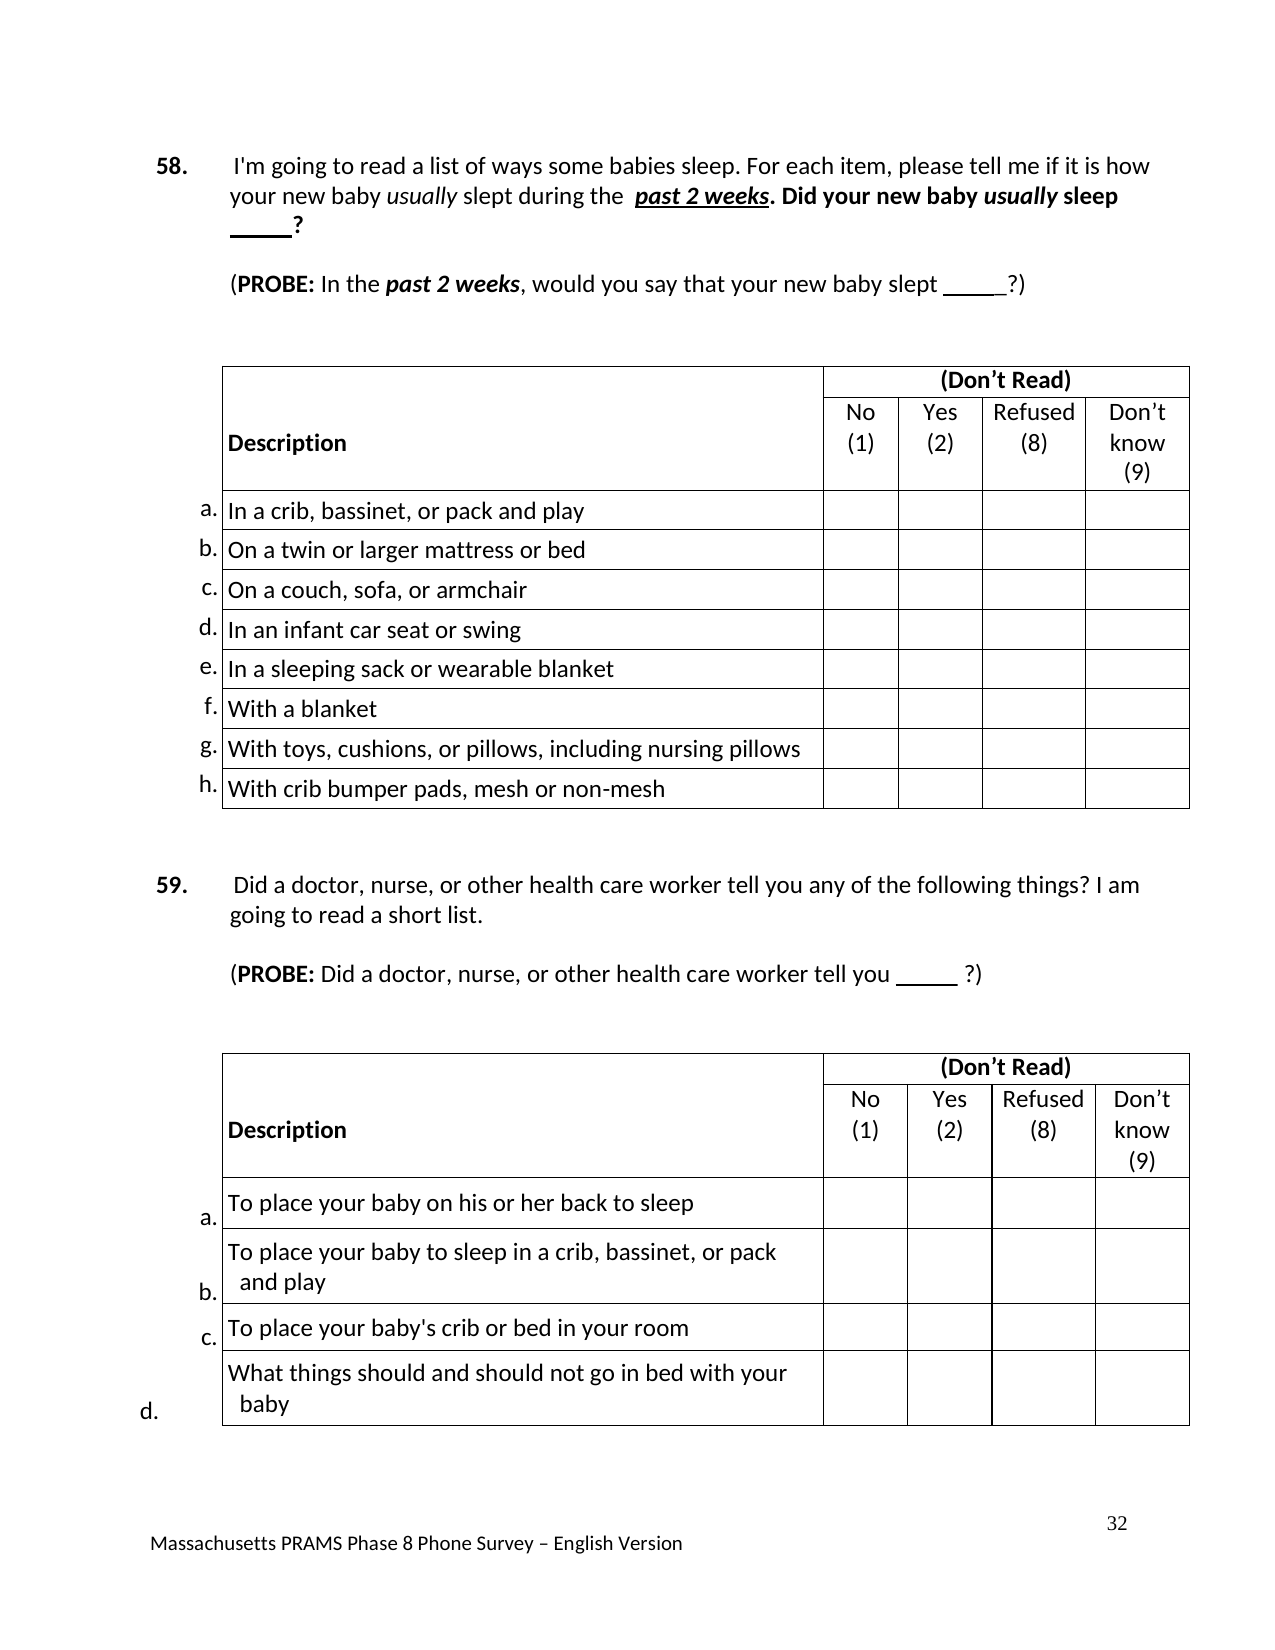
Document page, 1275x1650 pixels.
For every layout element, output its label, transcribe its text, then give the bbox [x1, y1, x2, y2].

text a. [199, 1202, 1202, 1231]
text d. [139, 1395, 1202, 1426]
text (PROBE: Did a doctor, nurse, or other health care worker tell you ?) [229, 959, 1202, 988]
text c. [201, 1322, 1202, 1351]
text (PROBE: In the past 2 weeks, would you say that your new baby slept _?) [229, 269, 1202, 298]
text a. b. c. d. e. f. g. [194, 492, 218, 760]
text ? [229, 211, 1202, 240]
text 59. Did a doctor, nurse, or other health care worker tell you any of the following things? I am going to read a short list. [156, 869, 1144, 930]
text b. [198, 1276, 1202, 1307]
text 58. I'm going to read a list of ways some babies sleep. For each item, please tell me if it is how your new baby usually slept during the past 2 weeks. Did your new baby usually sleep [156, 150, 1154, 211]
text h. [139, 769, 218, 798]
